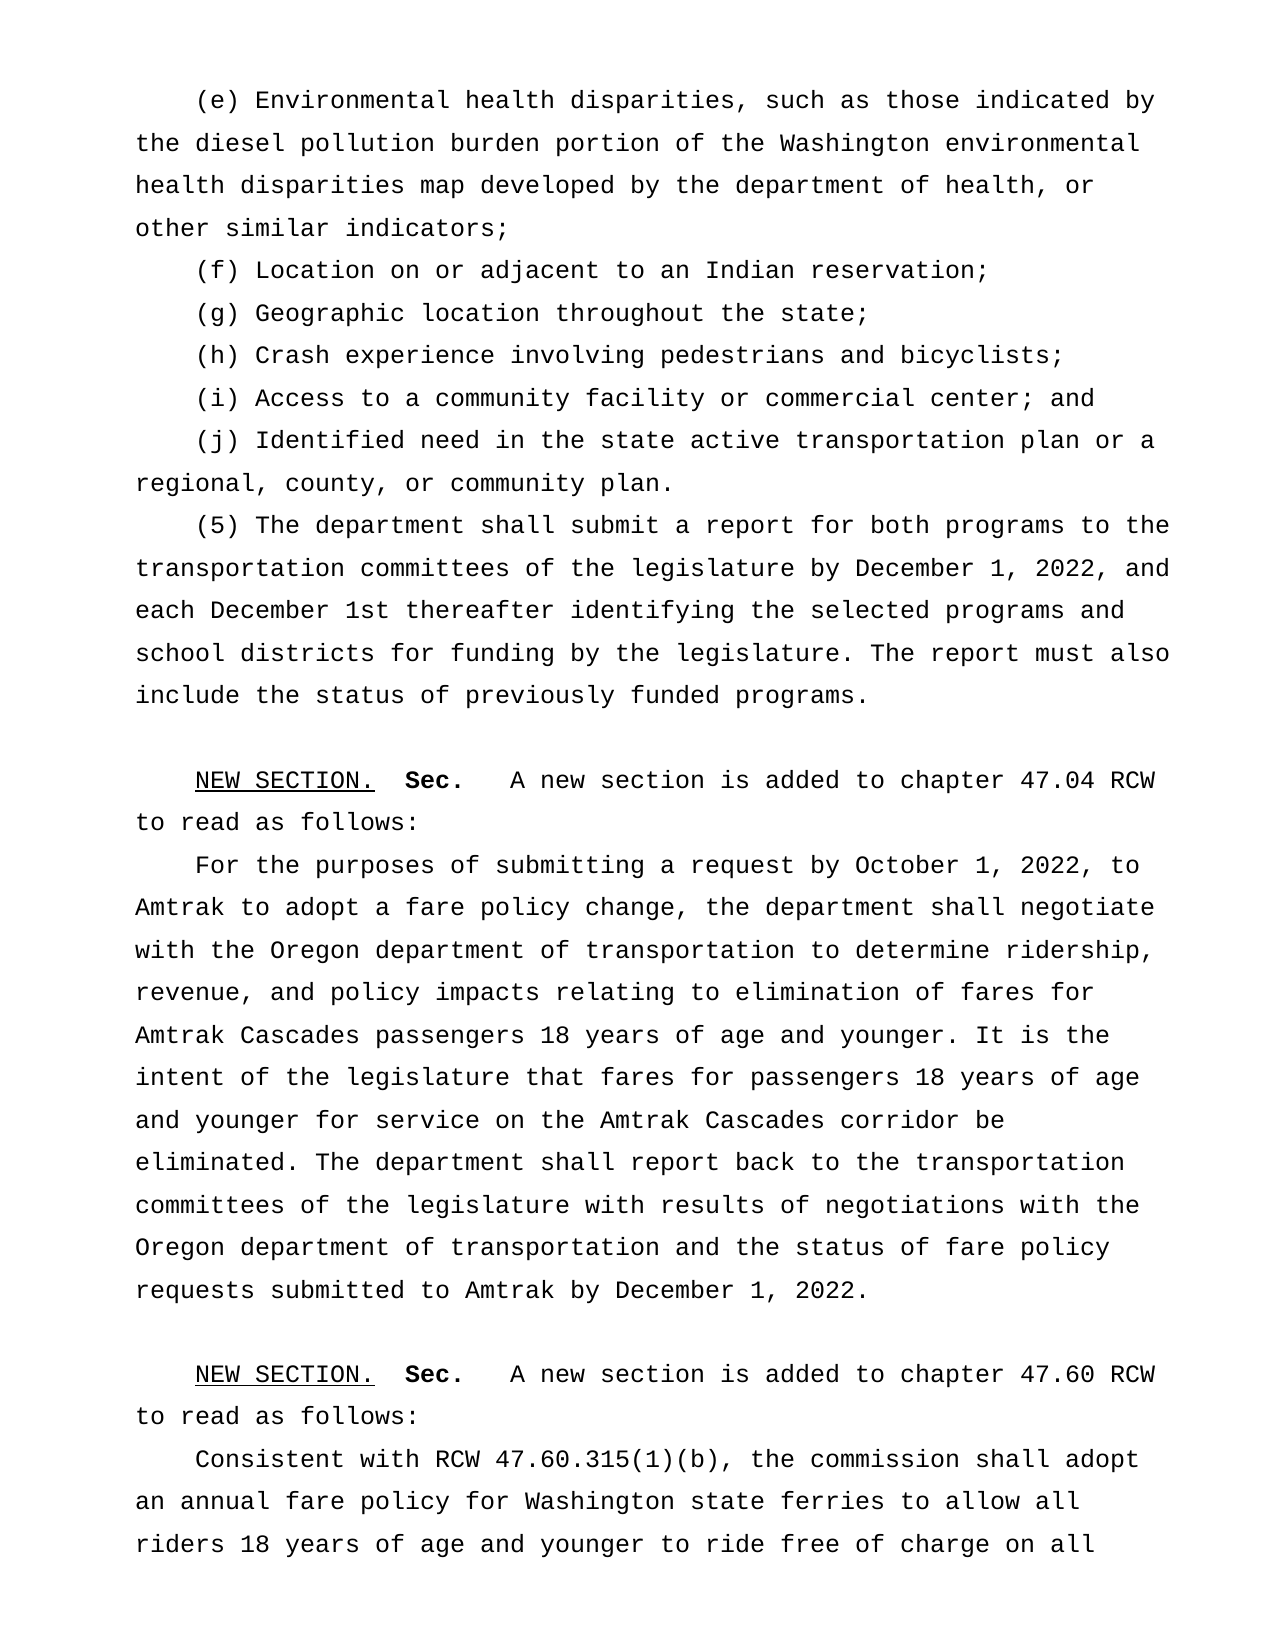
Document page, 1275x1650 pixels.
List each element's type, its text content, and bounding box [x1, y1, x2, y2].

text For the purposes of submitting a request by October 1, 2022, to Amtrak to adopt a fare policy change, the department shall negotiate with the Oregon department of transportation to determine ridership, revenue, and policy impacts relating to elimination of fares for Amtrak Cascades passengers 18 years of age and younger. It is the intent of the legislature that fares for passengers 18 years of age and younger for service on the Amtrak Cascades corridor be eliminated. The department shall report back to the transportation committees of the legislature with results of negotiations with the Oregon department of transportation and the status of fare policy requests submitted to Amtrak by December 1, 2022. [135, 839, 1170, 1307]
text (e) Environmental health disparities, such as those indicated by the diesel pollution burden portion of the Washington environmental health disparities map developed by the department of health, or other similar indicators; [135, 75, 1170, 245]
text (j) Identified need in the state active transportation plan or a regional, county, or community plan. [135, 415, 1170, 500]
text (5) The department shall submit a report for both programs to the transportation committees of the legislature by December 1, 2022, and each December 1st thereafter identifying the selected programs and school districts for funding by the legislature. The report must also include the status of previously funded programs. [135, 500, 1170, 712]
text (h) Crash experience involving pedestrians and bicyclists; [135, 330, 1170, 372]
text (i) Access to a community facility or commercial center; and [135, 372, 1170, 415]
text NEW SECTION. Sec. A new section is added to chapter 47.60 RCW to read as follows: [135, 1348, 1170, 1433]
text NEW SECTION. Sec. A new section is added to chapter 47.04 RCW to read as follows: [135, 754, 1170, 839]
text (g) Geographic location throughout the state; [135, 287, 1170, 330]
text (f) Location on or adjacent to an Indian reservation; [135, 245, 1170, 287]
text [135, 1433, 1170, 1561]
